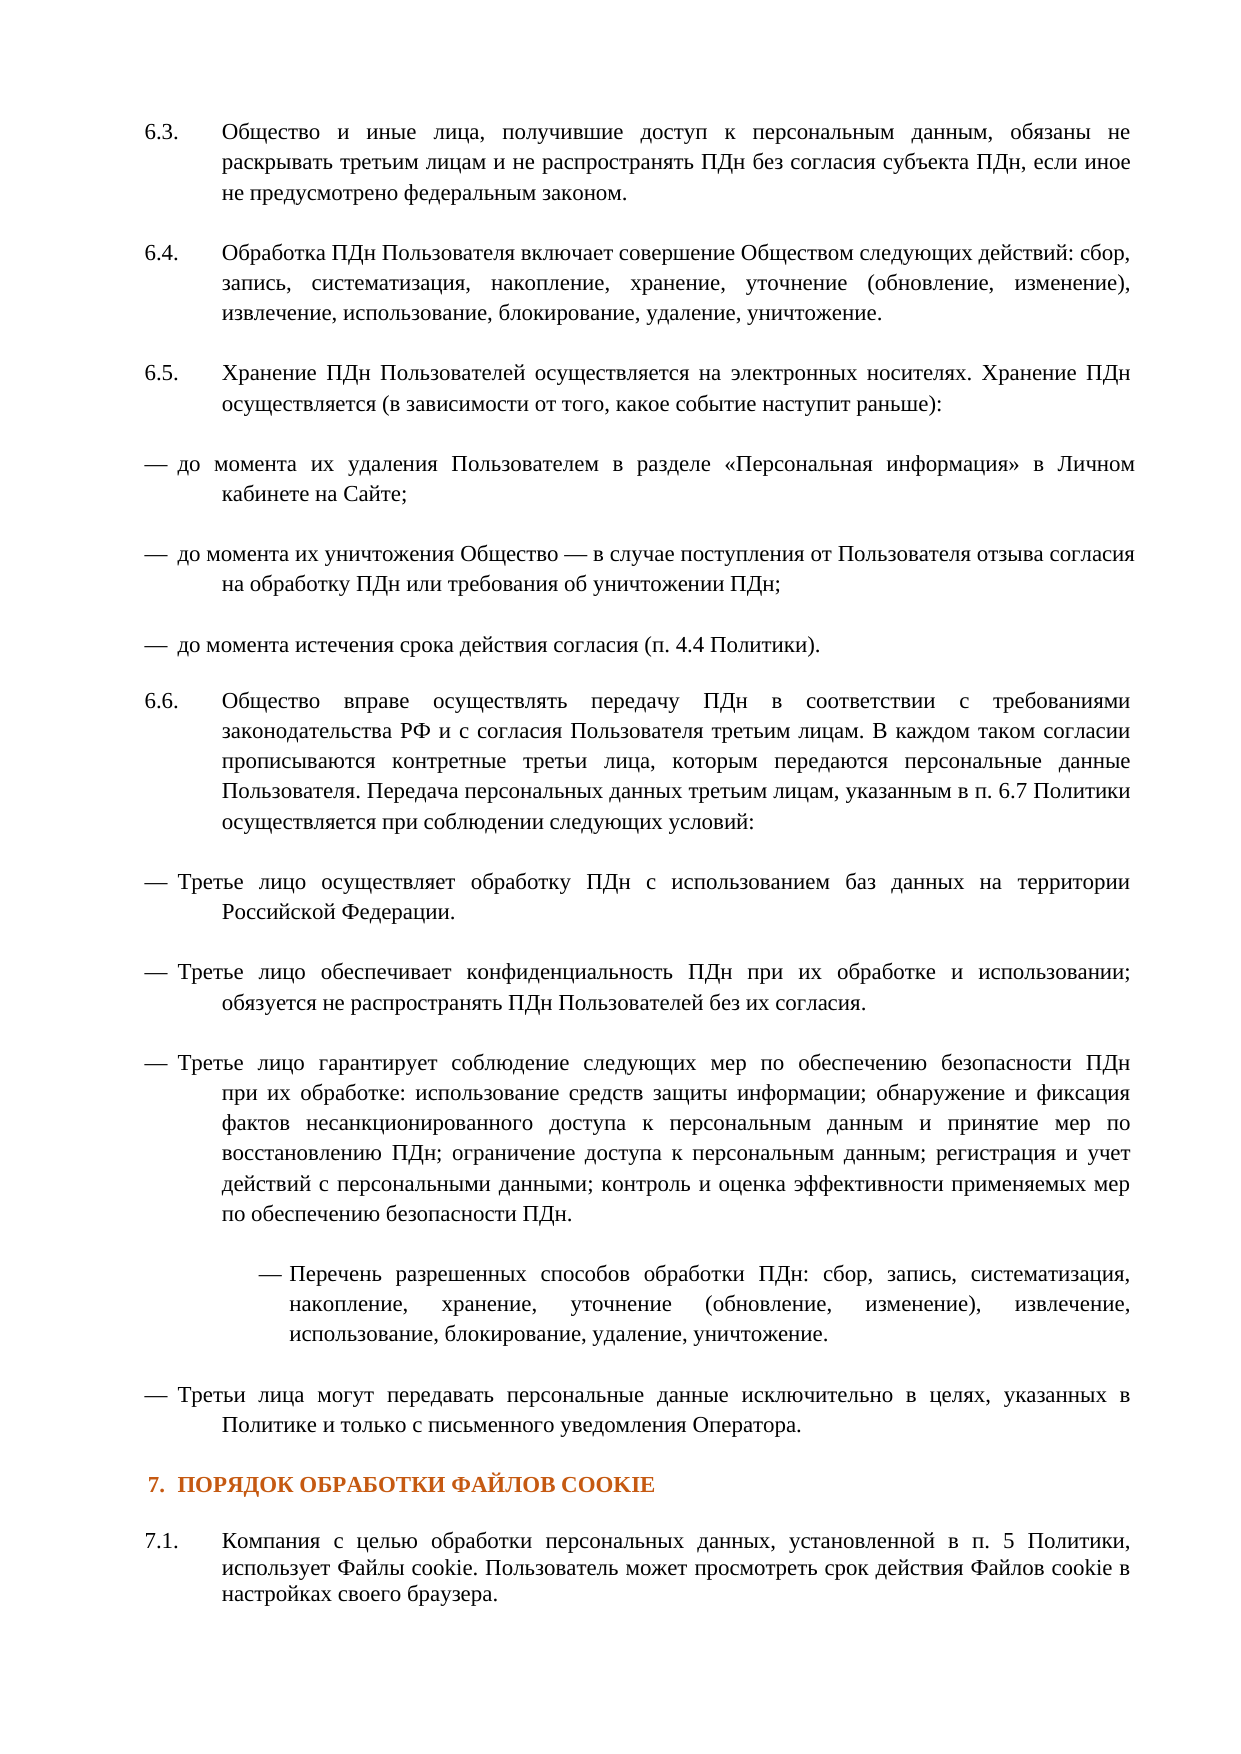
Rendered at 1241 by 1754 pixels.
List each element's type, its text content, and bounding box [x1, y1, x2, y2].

list Хранение ПДн Пользователей осуществляется на электронных носителях. Хранение ПДн осуществляется (в зависимости от того, какое событие наступит раньше): [144, 359, 1132, 416]
subtitle ПОРЯДОК ОБРАБОТКИ ФАЙЛОВ COOKIE [148, 1471, 1137, 1497]
list Обработка ПДн Пользователя включает совершение Обществом следующих действий: сбор, запись, систематизация, накопление, хранение, уточнение (обновление, изменение), извлечение, использование, блокирование, удаление, уничтожение. [144, 239, 1132, 326]
list до момента истечения срока действия согласия (п. 4.4 Политики). [144, 631, 1137, 657]
list Третьи лица могут передавать персональные данные исключительно в целях, указанных в Политике и только с письменного уведомления Оператора. [144, 1381, 1132, 1437]
list до момента их удаления Пользователем в разделе «Персональная информация» в Личном кабинете на Сайте; [144, 450, 1137, 506]
list Перечень разрешенных способов обработки ПДн: сбор, запись, систематизация, накопление, хранение, уточнение (обновление, изменение), извлечение, использование, блокирование, удаление, уничтожение. [258, 1260, 1132, 1347]
list Третье лицо гарантирует соблюдение следующих мер по обеспечению безопасности ПДн при их обработке: использование средств защиты информации; обнаружение и фиксация фактов несанкционированного доступа к персональным данным и принятие мер по восстановлению ПДн; ограничение доступа к персональным данным; регистрация и учет действий с персональными данными; контроль и оценка эффективности применяемых мер по обеспечению безопасности ПДн. [144, 1049, 1132, 1226]
list Общество вправе осуществлять передачу ПДн в соответствии с требованиями законодательства РФ и с согласия Пользователя третьим лицам. В каждом таком согласии прописываются контретные третьи лица, которым передаются персональные данные Пользователя. Передача персональных данных третьим лицам, указанным в п. 6.7 Политики осуществляется при соблюдении следующих условий: [144, 687, 1132, 834]
list до момента их уничтожения Общество — в случае поступления от Пользователя отзыва согласия на обработку ПДн или требования об уничтожении ПДн; [144, 540, 1137, 597]
list Третье лицо осуществляет обработку ПДн с использованием баз данных на территории Российской Федерации. [144, 868, 1132, 924]
list Компания с целью обработки персональных данных, установленной в п. 5 Политики, использует Файлы cookie. Пользователь может просмотреть срок действия Файлов cookie в настройках своего браузера. [144, 1527, 1132, 1607]
list Общество и иные лица, получившие доступ к персональным данным, обязаны не раскрывать третьим лицам и не распространять ПДн без согласия субъекта ПДн, если иное не предусмотрено федеральным законом. [144, 118, 1132, 205]
list Третье лицо обеспечивает конфиденциальность ПДн при их обработке и использовании; обязуется не распространять ПДн Пользователей без их согласия. [144, 958, 1132, 1015]
